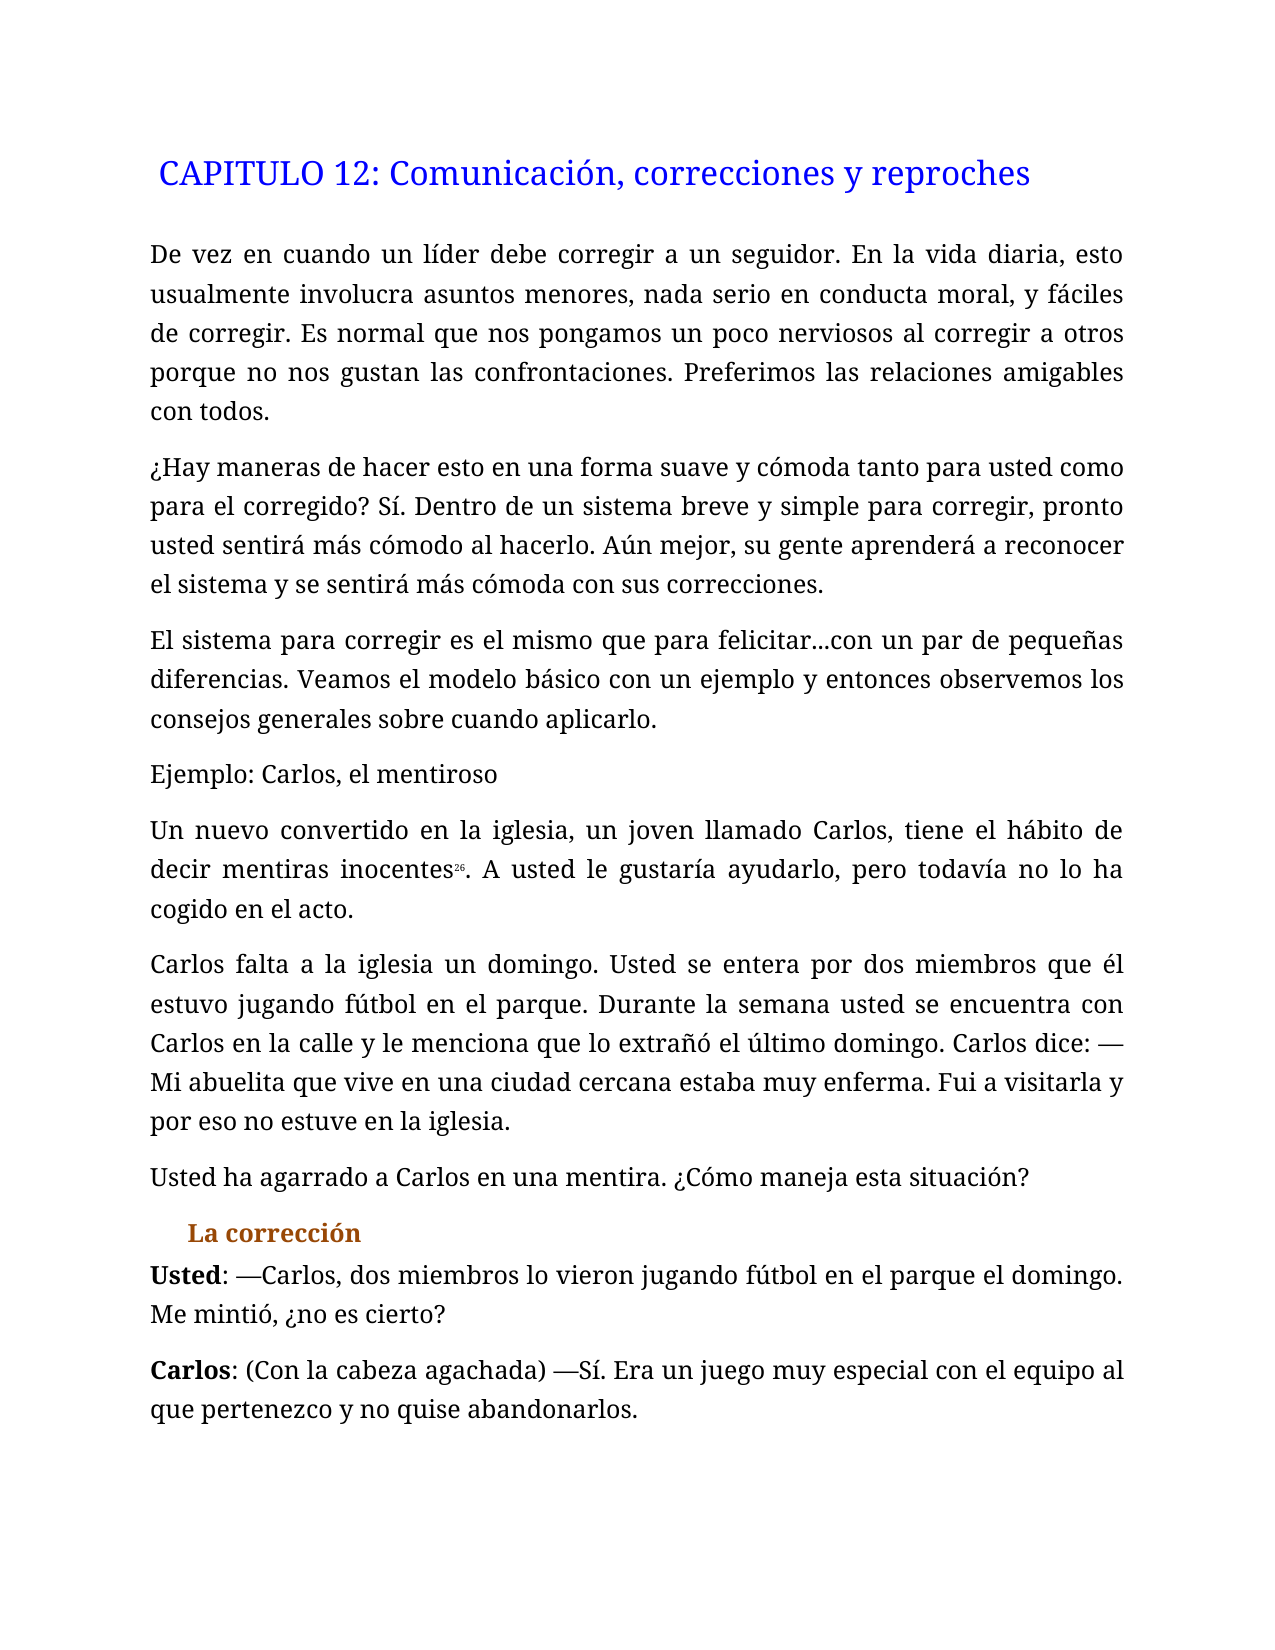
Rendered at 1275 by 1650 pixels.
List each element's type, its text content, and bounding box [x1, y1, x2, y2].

text Usted ha agarrado a Carlos en una mentira. ¿Cómo maneja esta situación? [150, 1159, 1125, 1194]
text El sistema para corregir es el mismo que para felicitar...con un par de pequeñas diferencias. Veamos el modelo básico con un ejemplo y entonces observemos los consejos generales sobre cuando aplicarlo. [150, 623, 1125, 735]
text Carlos falta a la iglesia un domingo. Usted se entera por dos miembros que él estuvo jugando fútbol en el parque. Durante la semana usted se encuentra con Carlos en la calle y le menciona que lo extrañó el último domingo. Carlos dice: —Mi abuelita que vive en una ciudad cercana estaba muy enferma. Fui a visitarla y por eso no estuve en la iglesia. [150, 947, 1125, 1138]
subtitle La corrección [187, 1215, 1125, 1249]
text Carlos: (Con la cabeza agachada) —Sí. Era un juego muy especial con el equipo al que pertenezco y no quise abandonarlos. [150, 1353, 1125, 1426]
text De vez en cuando un líder debe corregir a un seguidor. En la vida diaria, esto usualmente involucra asuntos menores, nada serio en conducta moral, y fáciles de corregir. Es normal que nos pongamos un poco nerviosos al corregir a otros porque no nos gustan las confrontaciones. Preferimos las relaciones amigables con todos. [150, 237, 1125, 428]
subtitle CAPITULO 12: Comunicación, correcciones y reproches [150, 150, 1125, 195]
text ¿Hay maneras de hacer esto en una forma suave y cómoda tanto para usted como para el corregido? Sí. Dentro de un sistema breve y simple para corregir, pronto usted sentirá más cómodo al hacerlo. Aún mejor, su gente aprenderá a reconocer el sistema y se sentirá más cómoda con sus correcciones. [150, 449, 1125, 601]
text Un nuevo convertido en la iglesia, un joven llamado Carlos, tiene el hábito de decir mentiras inocentes. A usted le gustaría ayudarlo, pero todavía no lo ha cogido en el acto. [150, 813, 1125, 925]
text Ejemplo: Carlos, el mentiroso [150, 757, 1125, 791]
text Usted: —Carlos, dos miembros lo vieron jugando fútbol en el parque el domingo. Me mintió, ¿no es cierto? [150, 1258, 1125, 1331]
